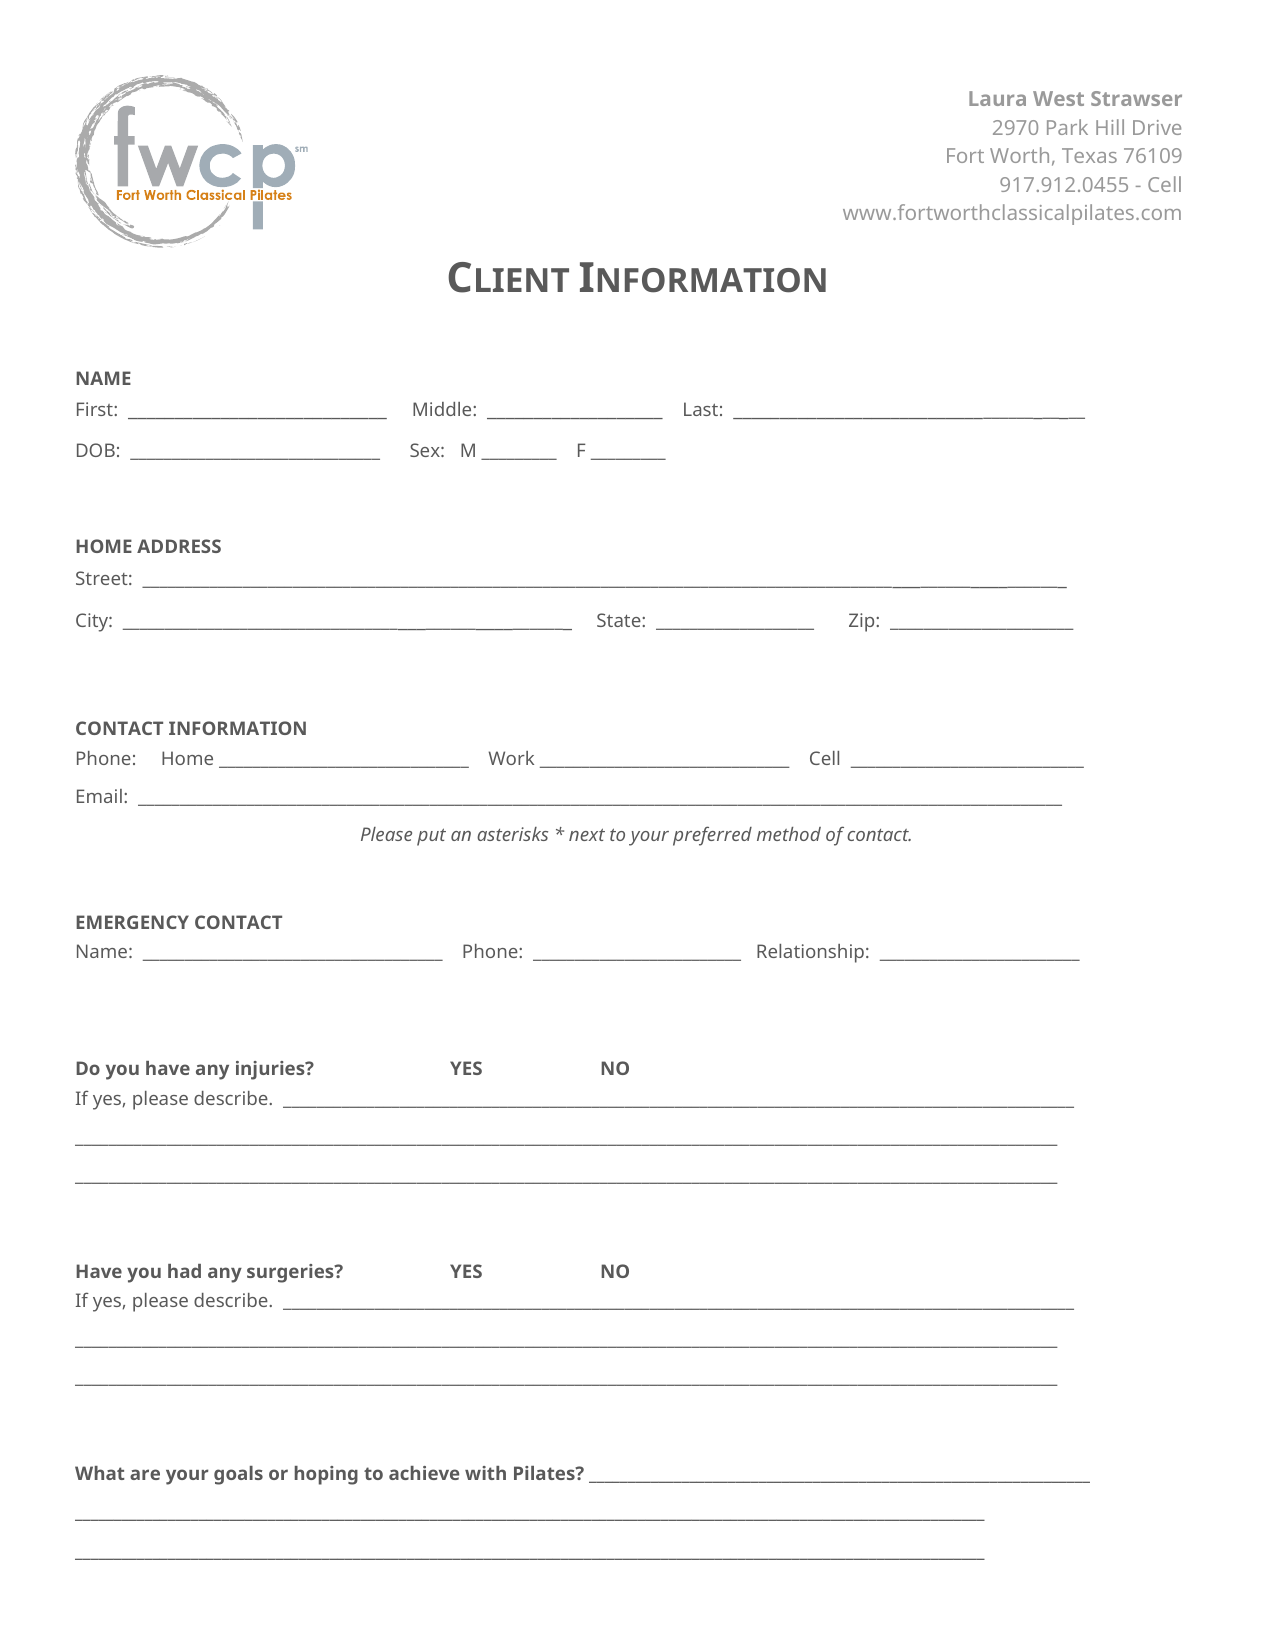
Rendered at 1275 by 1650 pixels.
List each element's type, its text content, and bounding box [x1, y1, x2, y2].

text DOB: ______________________________ Sex: M _________ F _________ [75, 437, 1200, 462]
text Do you have any injuries? YES NO [75, 1056, 1200, 1081]
text NAME [75, 365, 1200, 391]
text ______________________________________________________________________________________________________________________ [75, 1364, 1200, 1389]
text Email: _______________________________________________________________________________________________________________ [75, 783, 1200, 809]
text ______________________________________________________________________________________________________________________ [75, 1123, 1200, 1148]
text ______________________________________________________________________________________________________________________ [75, 1499, 1200, 1524]
text What are your goals or hoping to achieve with Pilates? _________________________________________________________________ [75, 1461, 1200, 1486]
text ______________________________________________________________________________________________________________________ [75, 1161, 1200, 1187]
text If yes, please describe. _______________________________________________________________________________________________ [75, 1287, 1200, 1313]
text If yes, please describe. _______________________________________________________________________________________________ [75, 1085, 1200, 1110]
text HOME ADDRESS [75, 534, 1200, 559]
text Please put an asterisks * next to your preferred method of contact. [75, 821, 1200, 847]
text City: _____________________________________________________ State: ___________________ Zip: ______________________ [75, 606, 1200, 634]
text ______________________________________________________________________________________________________________________ [75, 1537, 1200, 1562]
text First: ____________________________ Middle: ___________________ Last: _______________________________________ [75, 394, 1200, 423]
text Phone: Home ______________________________ Work ______________________________ Cell ____________________________ [75, 745, 1200, 770]
text CONTACT INFORMATION [75, 716, 1200, 741]
text Have you had any surgeries? YES NO [75, 1258, 1200, 1283]
text Street: ______________________________________________________________________________________________________________ [75, 563, 1200, 591]
text Name: ____________________________________ Phone: _________________________ Relationship: ________________________ [75, 938, 1200, 964]
text ______________________________________________________________________________________________________________________ [75, 1326, 1200, 1351]
text CLIENT INFORMATION [75, 248, 1200, 304]
text EMERGENCY CONTACT [75, 909, 1200, 935]
